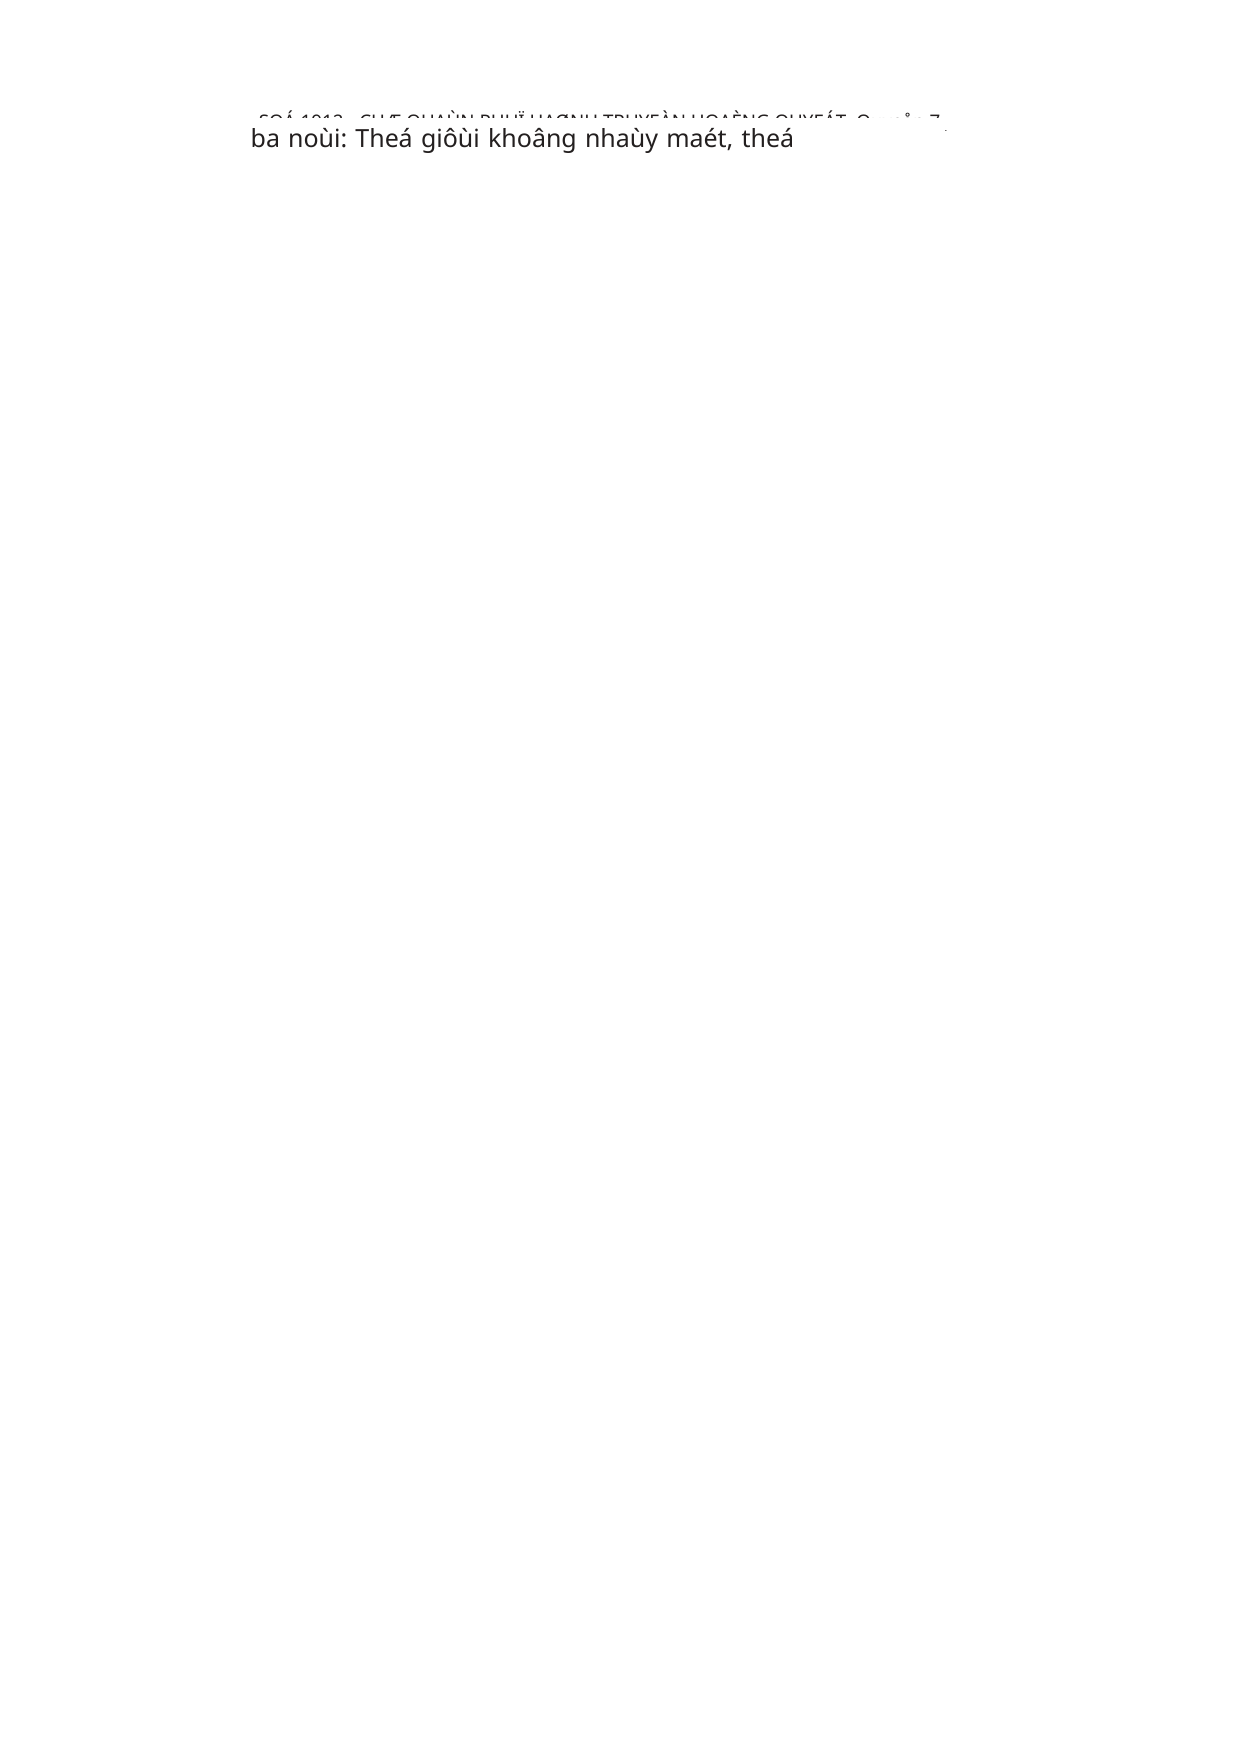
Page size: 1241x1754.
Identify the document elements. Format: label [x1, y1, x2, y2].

text [250, 123, 988, 154]
